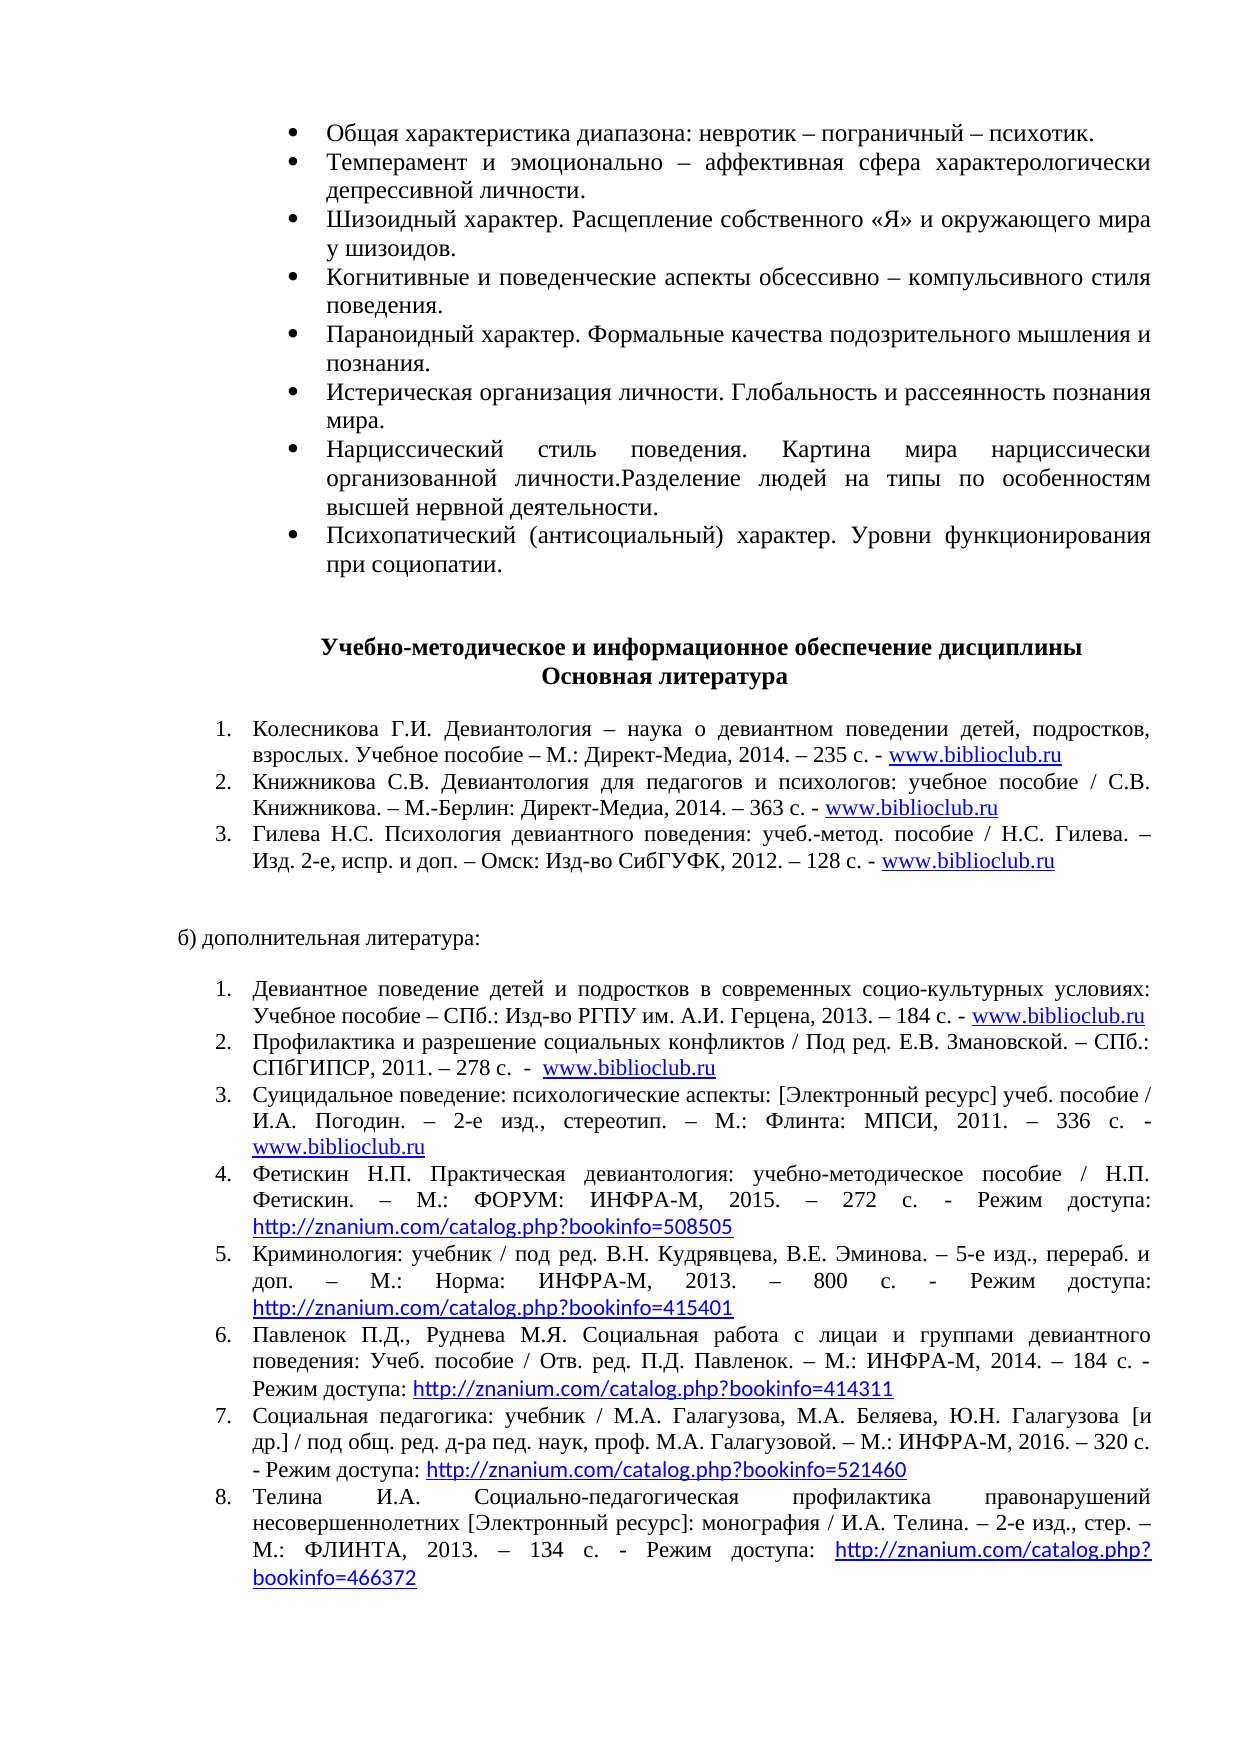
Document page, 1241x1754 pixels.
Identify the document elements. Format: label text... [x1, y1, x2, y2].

text Учебно-методическое и информационное обеспечение дисциплины [177, 632, 1152, 661]
list Девиантное поведение детей и подростков в современных социо-культурных условиях: Учебное пособие – СПб.: Изд-во РГПУ им. А.И. Герцена, 2013. – 184 с. - www.biblioclub.ru [215, 975, 1152, 1028]
list Психопатический (антисоциальный) характер. Уровни функционирования при социопатии. [288, 521, 1152, 578]
text Основная литература [177, 661, 1152, 690]
list Шизоидный характер. Расщепление собственного «Я» и окружающего мира у шизоидов. [288, 204, 1152, 262]
list Телина И.А. Социально-педагогическая профилактика правонарушений несовершеннолетних [Электронный ресурс]: монография / И.А. Телина. – 2-е изд., стер. – М.: ФЛИНТА, 2013. – 134 с. - Режим доступа: http://znanium.com/catalog.php?bookinfo=466372 [215, 1483, 1152, 1591]
list Суицидальное поведение: психологические аспекты: [Электронный ресурс] учеб. пособие / И.А. Погодин. – 2-е изд., стереотип. – М.: Флинта: МПСИ, 2011. – 336 с. - www.biblioclub.ru [215, 1081, 1152, 1160]
list Темперамент и эмоционально – аффективная сфера характерологически депрессивной личности. [288, 147, 1152, 204]
list Колесникова Г.И. Девиантология – наука о девиантном поведении детей, подростков, взрослых. Учебное пособие – М.: Директ-Медиа, 2014. – 235 с. - www.biblioclub.ru [215, 715, 1152, 768]
list Павленок П.Д., Руднева М.Я. Социальная работа с лицаи и группами девиантного поведения: Учеб. пособие / Отв. ред. П.Д. Павленок. – М.: ИНФРА-М, 2014. – 184 с. - Режим доступа: http://znanium.com/catalog.php?bookinfo=414311 [215, 1321, 1152, 1402]
list Книжникова С.В. Девиантология для педагогов и психологов: учебное пособие / С.В. Книжникова. – М.-Берлин: Директ-Медиа, 2014. – 363 с. - www.biblioclub.ru [215, 768, 1152, 821]
list Профилактика и разрешение социальных конфликтов / Под ред. Е.В. Змановской. – СПб.: СПбГИПСР, 2011. – 278 с. - www.biblioclub.ru [215, 1028, 1152, 1081]
text б) дополнительная литература: [177, 924, 1152, 951]
list Параноидный характер. Формальные качества подозрительного мышления и познания. [288, 319, 1152, 377]
list Криминология: учебник / под ред. В.Н. Кудрявцева, В.Е. Эминова. – 5-е изд., перераб. и доп. – М.: Норма: ИНФРА-М, 2013. – 800 с. - Режим доступа: http://znanium.com/catalog.php?bookinfo=415401 [215, 1241, 1152, 1321]
list Гилева Н.С. Психология девиантного поведения: учеб.-метод. пособие / Н.С. Гилева. – Изд. 2-е, испр. и доп. – Омск: Изд-во СибГУФК, 2012. – 128 с. - www.biblioclub.ru [215, 821, 1152, 873]
list Фетискин Н.П. Практическая девиантология: учебно-методическое пособие / Н.П. Фетискин. – М.: ФОРУМ: ИНФРА-М, 2015. – 272 с. - Режим доступа: http://znanium.com/catalog.php?bookinfo=508505 [215, 1160, 1152, 1241]
list Нарциссический стиль поведения. Картина мира нарциссически организованной личности.Разделение людей на типы по особенностям высшей нервной деятельности. [288, 434, 1152, 521]
list Когнитивные и поведенческие аспекты обсессивно – компульсивного стиля поведения. [288, 262, 1152, 319]
list Общая характеристика диапазона: невротик – пограничный – психотик. [288, 118, 1152, 147]
list Социальная педагогика: учебник / М.А. Галагузова, М.А. Беляева, Ю.Н. Галагузова [и др.] / под общ. ред. д-ра пед. наук, проф. М.А. Галагузовой. – М.: ИНФРА-М, 2016. – 320 с. - Режим доступа: http://znanium.com/catalog.php?bookinfo=521460 [215, 1402, 1152, 1483]
list Истерическая организация личности. Глобальность и рассеянность познания мира. [288, 377, 1152, 434]
